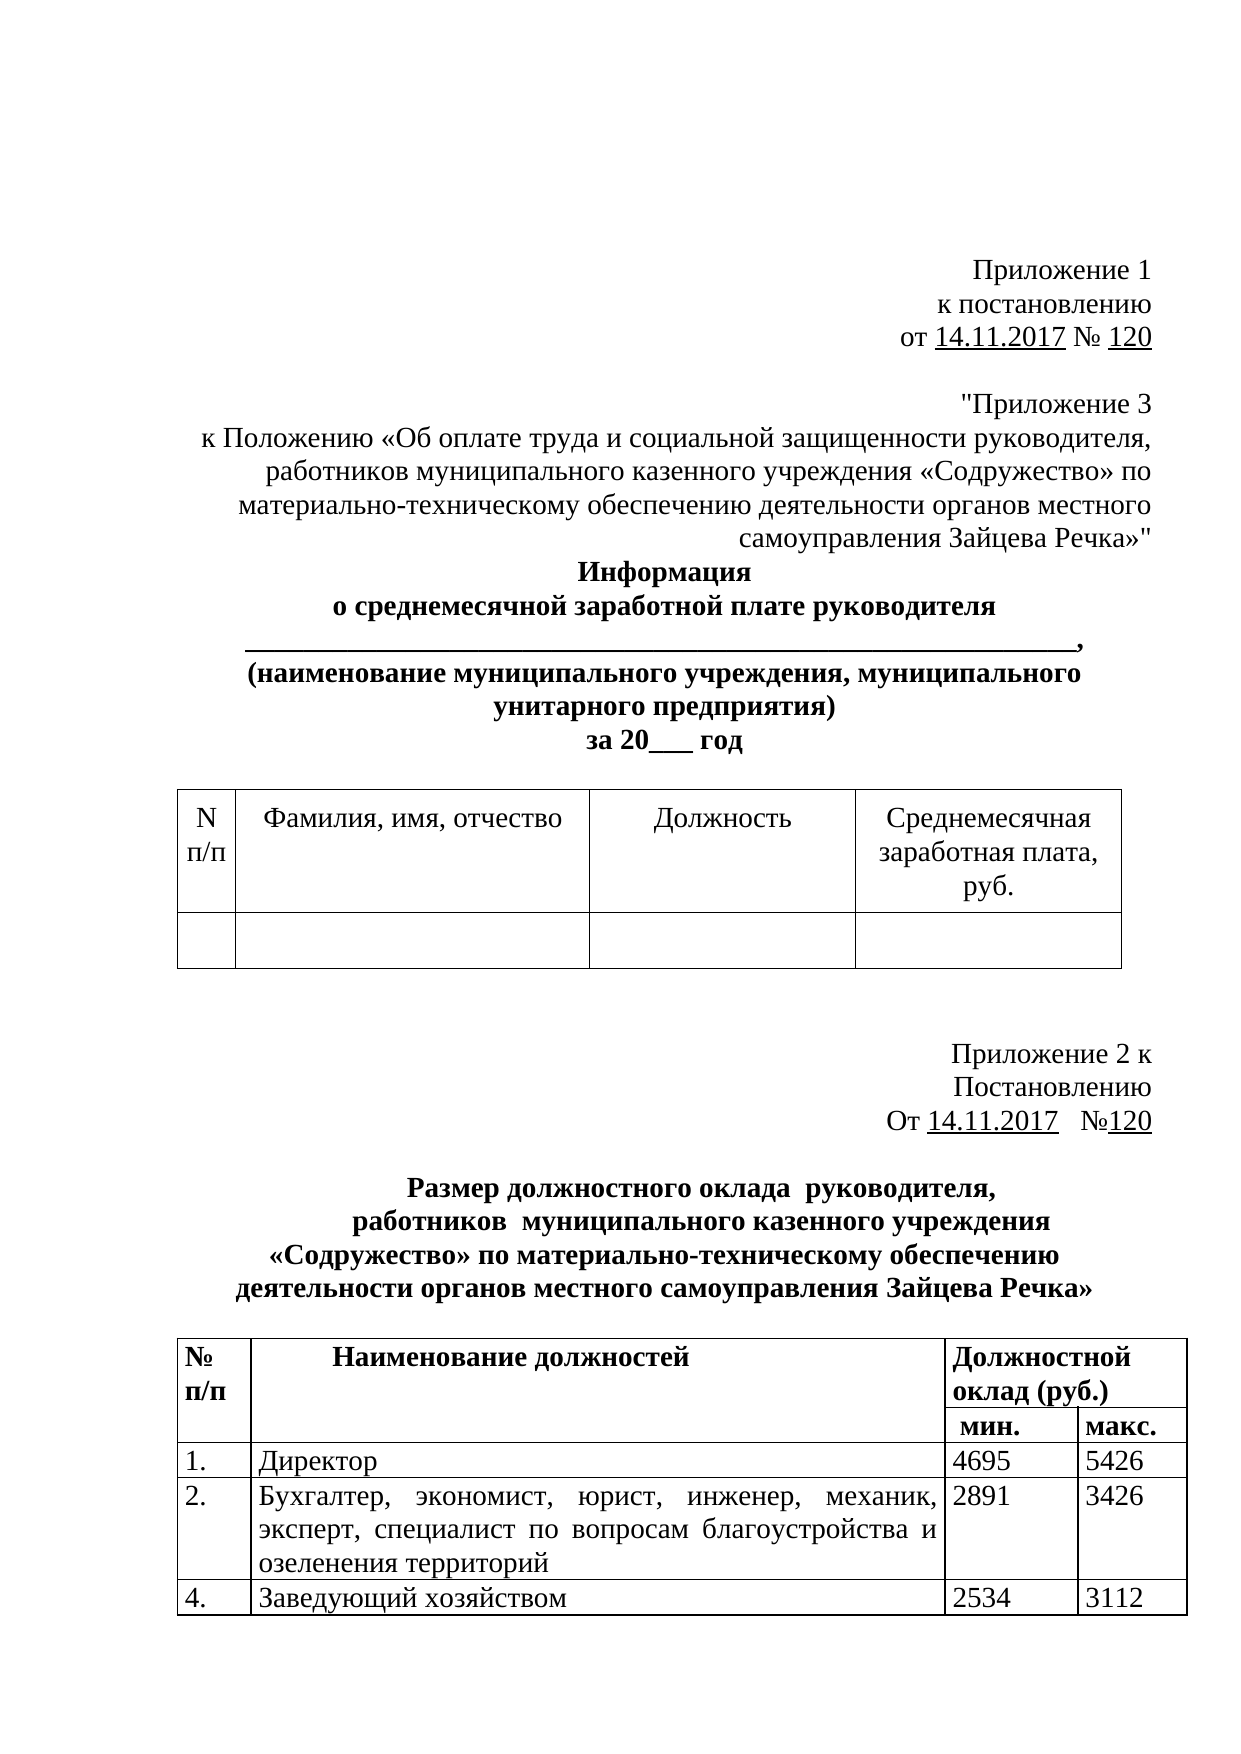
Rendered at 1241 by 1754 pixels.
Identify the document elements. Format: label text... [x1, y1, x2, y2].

table_cell Директор [252, 1443, 944, 1477]
table_header Наименование должностей [252, 1339, 944, 1441]
table_cell 2891 [946, 1478, 1077, 1579]
text Приложение 2 к [177, 1036, 1152, 1069]
table_header Должностной оклад (руб.) [946, 1339, 1186, 1406]
table_cell 4. [178, 1580, 250, 1614]
table_cell [236, 913, 589, 968]
table_cell [856, 913, 1121, 968]
table_cell мин. [946, 1408, 1077, 1441]
text от 14.11.2017 № 120 [177, 319, 1152, 353]
table_cell 3426 [1079, 1478, 1186, 1579]
table_cell 5426 [1079, 1443, 1186, 1477]
table_cell 2534 [946, 1580, 1077, 1614]
table_cell 1. [178, 1443, 250, 1477]
title о среднемесячной заработной плате руководителя [177, 588, 1152, 621]
text работников муниципального казенного учреждения «Содружество» по материально-техническому обеспечению деятельности органов местного самоуправления Зайцева Речка» [177, 1203, 1152, 1304]
table_cell 4695 [946, 1443, 1077, 1477]
text Приложение 1 [177, 252, 1152, 286]
text к постановлению [177, 286, 1152, 319]
title _________________________________________________________, [177, 621, 1152, 655]
title Информация [177, 554, 1152, 588]
title унитарного предприятия) [177, 688, 1152, 722]
text Размер должностного оклада руководителя, [177, 1170, 1152, 1203]
text Постановлению [177, 1069, 1152, 1103]
table_cell [178, 913, 235, 968]
table_cell [590, 913, 855, 968]
table_cell Бухгалтер, экономист, юрист, инженер, механик, эксперт, специалист по вопросам благоустройства и озеленения территорий [252, 1478, 944, 1579]
table_cell 3112 [1079, 1580, 1186, 1614]
title (наименование муниципального учреждения, муниципального [177, 655, 1152, 688]
table_header Фамилия, имя, отчество [236, 790, 589, 912]
text "Приложение 3 [177, 386, 1152, 420]
table_header № п/п [178, 1339, 250, 1441]
table_header N п/п [178, 790, 235, 912]
text От 14.11.2017 №120 [177, 1103, 1152, 1136]
text к Положению «Об оплате труда и социальной защищенности руководителя, работников муниципального казенного учреждения «Содружество» по материально-техническому обеспечению деятельности органов местного самоуправления Зайцева Речка»" [177, 420, 1152, 554]
table_header Среднемесячная заработная плата, руб. [856, 790, 1121, 912]
table_header Должность [590, 790, 855, 912]
table_cell 2. [178, 1478, 250, 1579]
table_cell макс. [1079, 1408, 1186, 1441]
title за 20___ год [177, 722, 1152, 755]
table_cell Заведующий хозяйством [252, 1580, 944, 1614]
